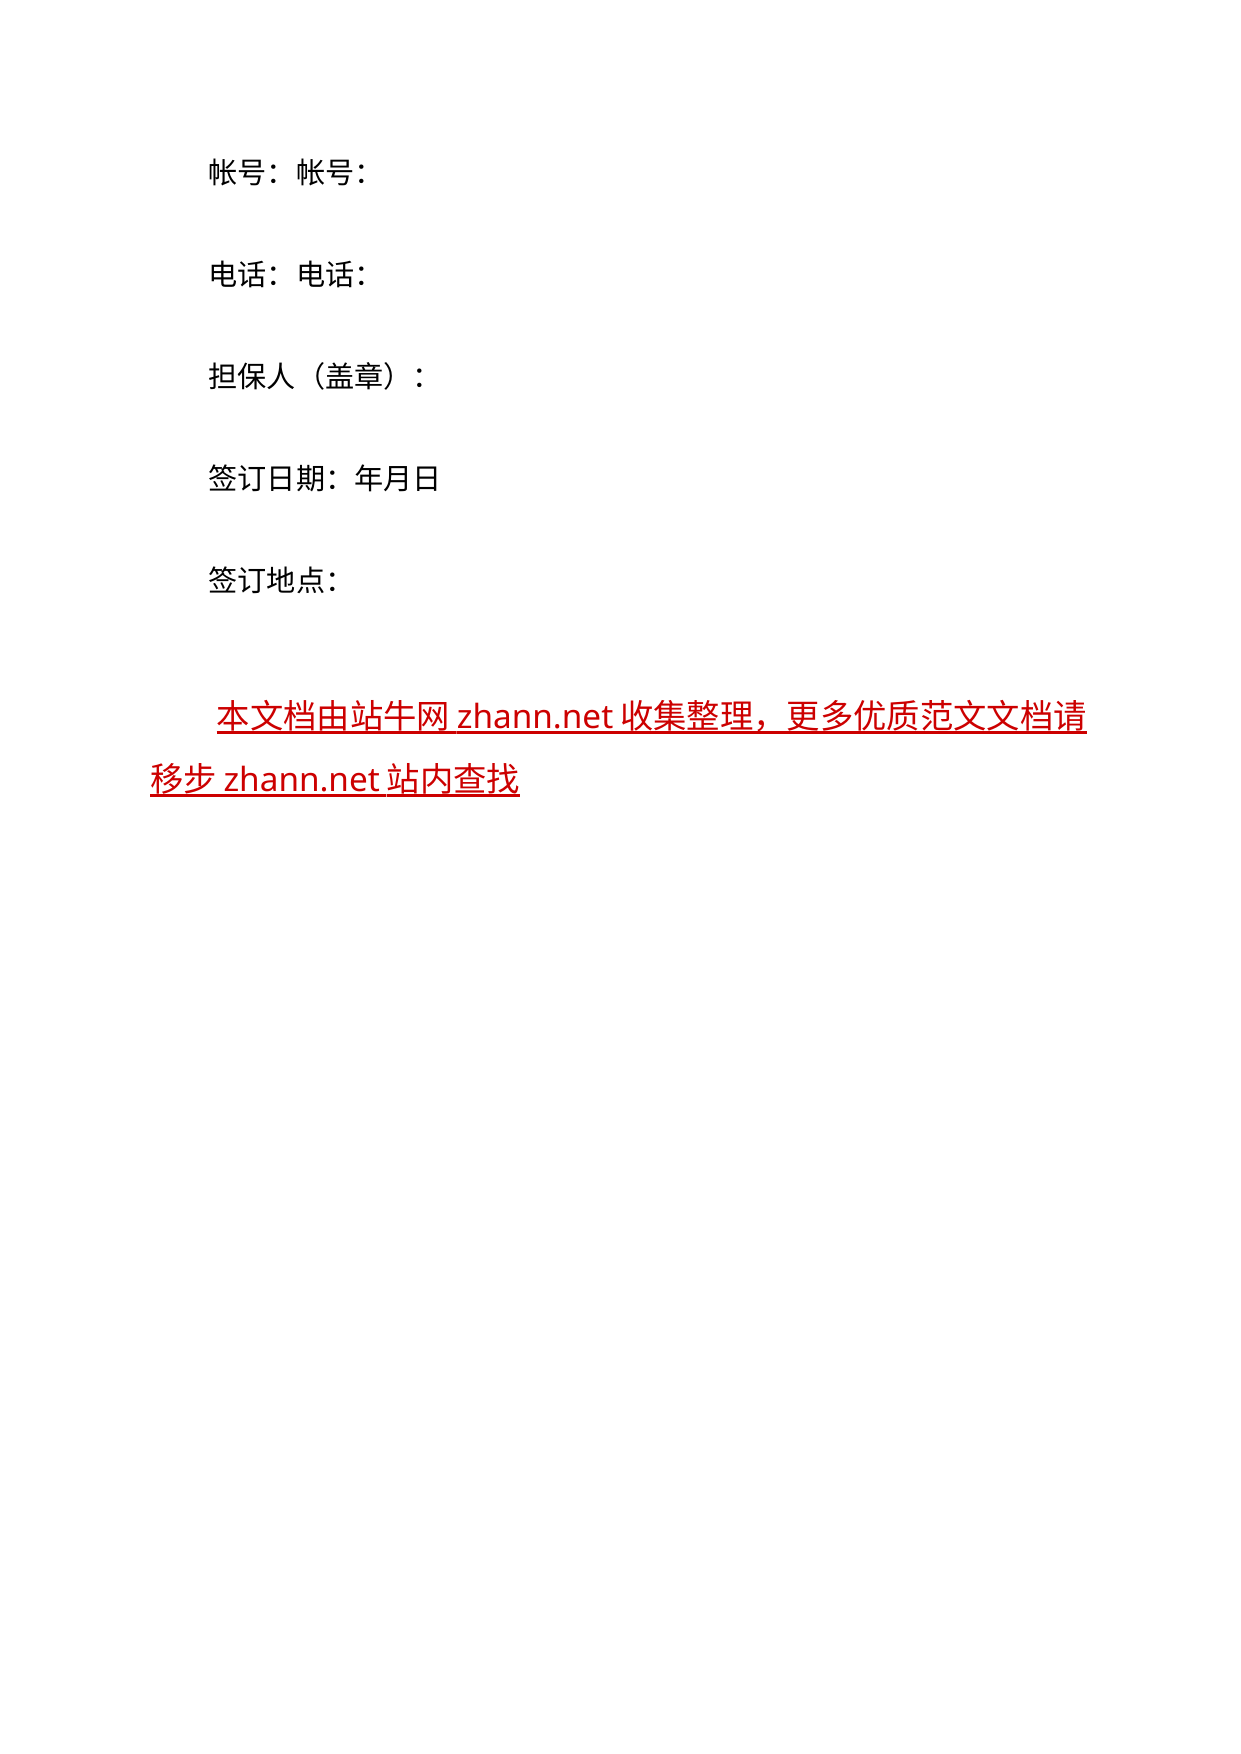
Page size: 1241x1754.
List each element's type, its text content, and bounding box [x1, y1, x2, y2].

text 担保人（盖章）： [150, 353, 1090, 396]
text 签订地点： [150, 557, 1090, 599]
text 签订日期：年月日 [150, 455, 1090, 498]
text 本文档由站牛网zhann.net收集整理，更多优质范文文档请移步zhann.net站内查找 [150, 690, 1090, 801]
text 电话：电话： [150, 252, 1090, 294]
text 帐号：帐号： [150, 150, 1090, 192]
